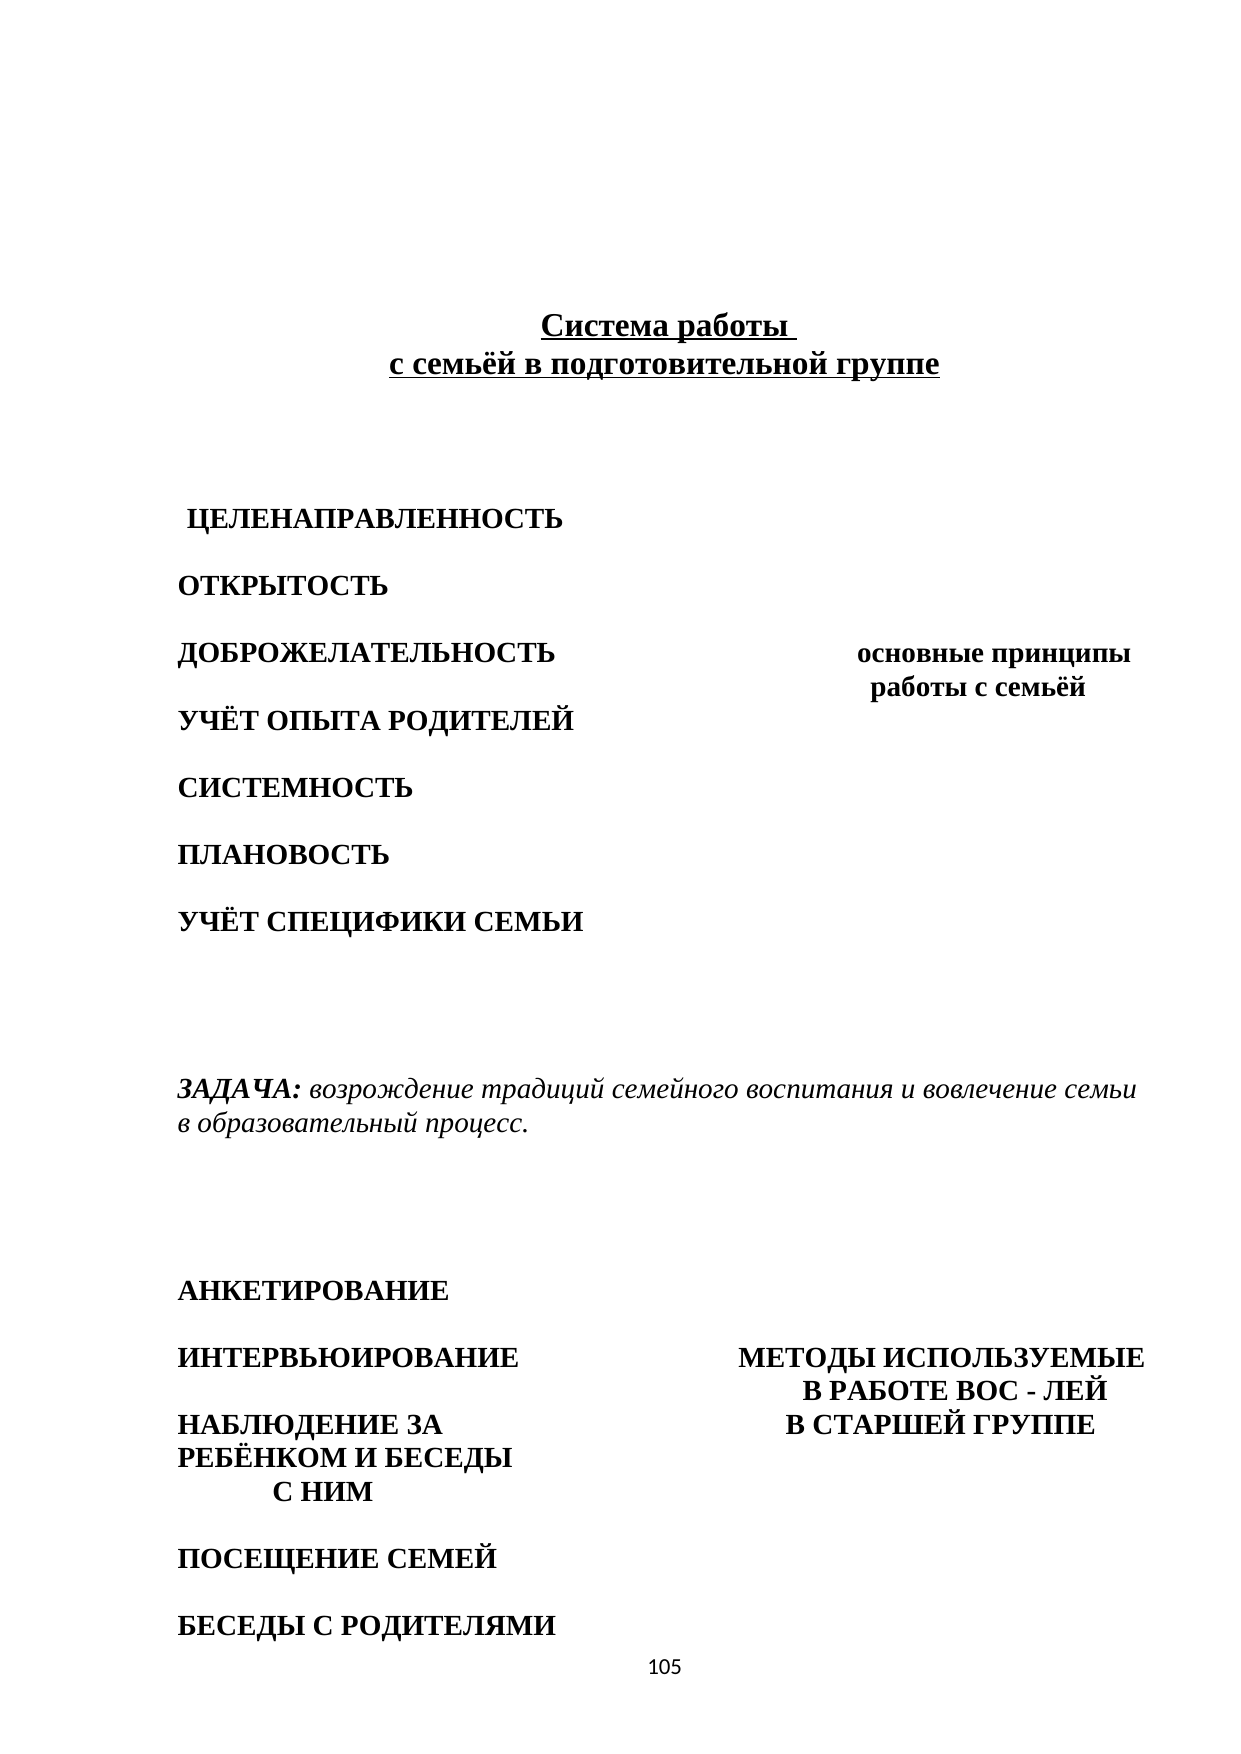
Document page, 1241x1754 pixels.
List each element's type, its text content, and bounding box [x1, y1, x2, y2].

text Система работы [177, 305, 1152, 343]
text работы с семьёй [177, 669, 1152, 703]
text СИСТЕМНОСТЬ [177, 770, 1152, 803]
text АНКЕТИРОВАНИЕ [177, 1273, 1152, 1306]
text ОТКРЫТОСТЬ [177, 568, 1152, 602]
text ДОБРОЖЕЛАТЕЛЬНОСТЬ основные принципы [177, 636, 1152, 669]
text УЧЁТ СПЕЦИФИКИ СЕМЬИ [177, 904, 1152, 937]
text с семьёй в подготовительной группе [177, 343, 1152, 382]
text ПЛАНОВОСТЬ [177, 837, 1152, 870]
text В РАБОТЕ ВОС - ЛЕЙ [177, 1373, 1152, 1407]
text БЕСЕДЫ С РОДИТЕЛЯМИ [177, 1608, 1152, 1642]
text ИНТЕРВЬЮИРОВАНИЕ МЕТОДЫ ИСПОЛЬЗУЕМЫЕ [177, 1340, 1152, 1373]
text ЗАДАЧА: возрождение традиций семейного воспитания и вовлечение семьи в образовательный процесс. [177, 1072, 1152, 1139]
text УЧЁТ ОПЫТА РОДИТЕЛЕЙ [177, 703, 1152, 736]
text ЦЕЛЕНАПРАВЛЕННОСТЬ [177, 501, 1152, 535]
text ПОСЕЩЕНИЕ СЕМЕЙ [177, 1541, 1152, 1575]
text НАБЛЮДЕНИЕ ЗА В СТАРШЕЙ ГРУППЕ РЕБЁНКОМ И БЕСЕДЫ С НИМ [177, 1407, 1152, 1508]
